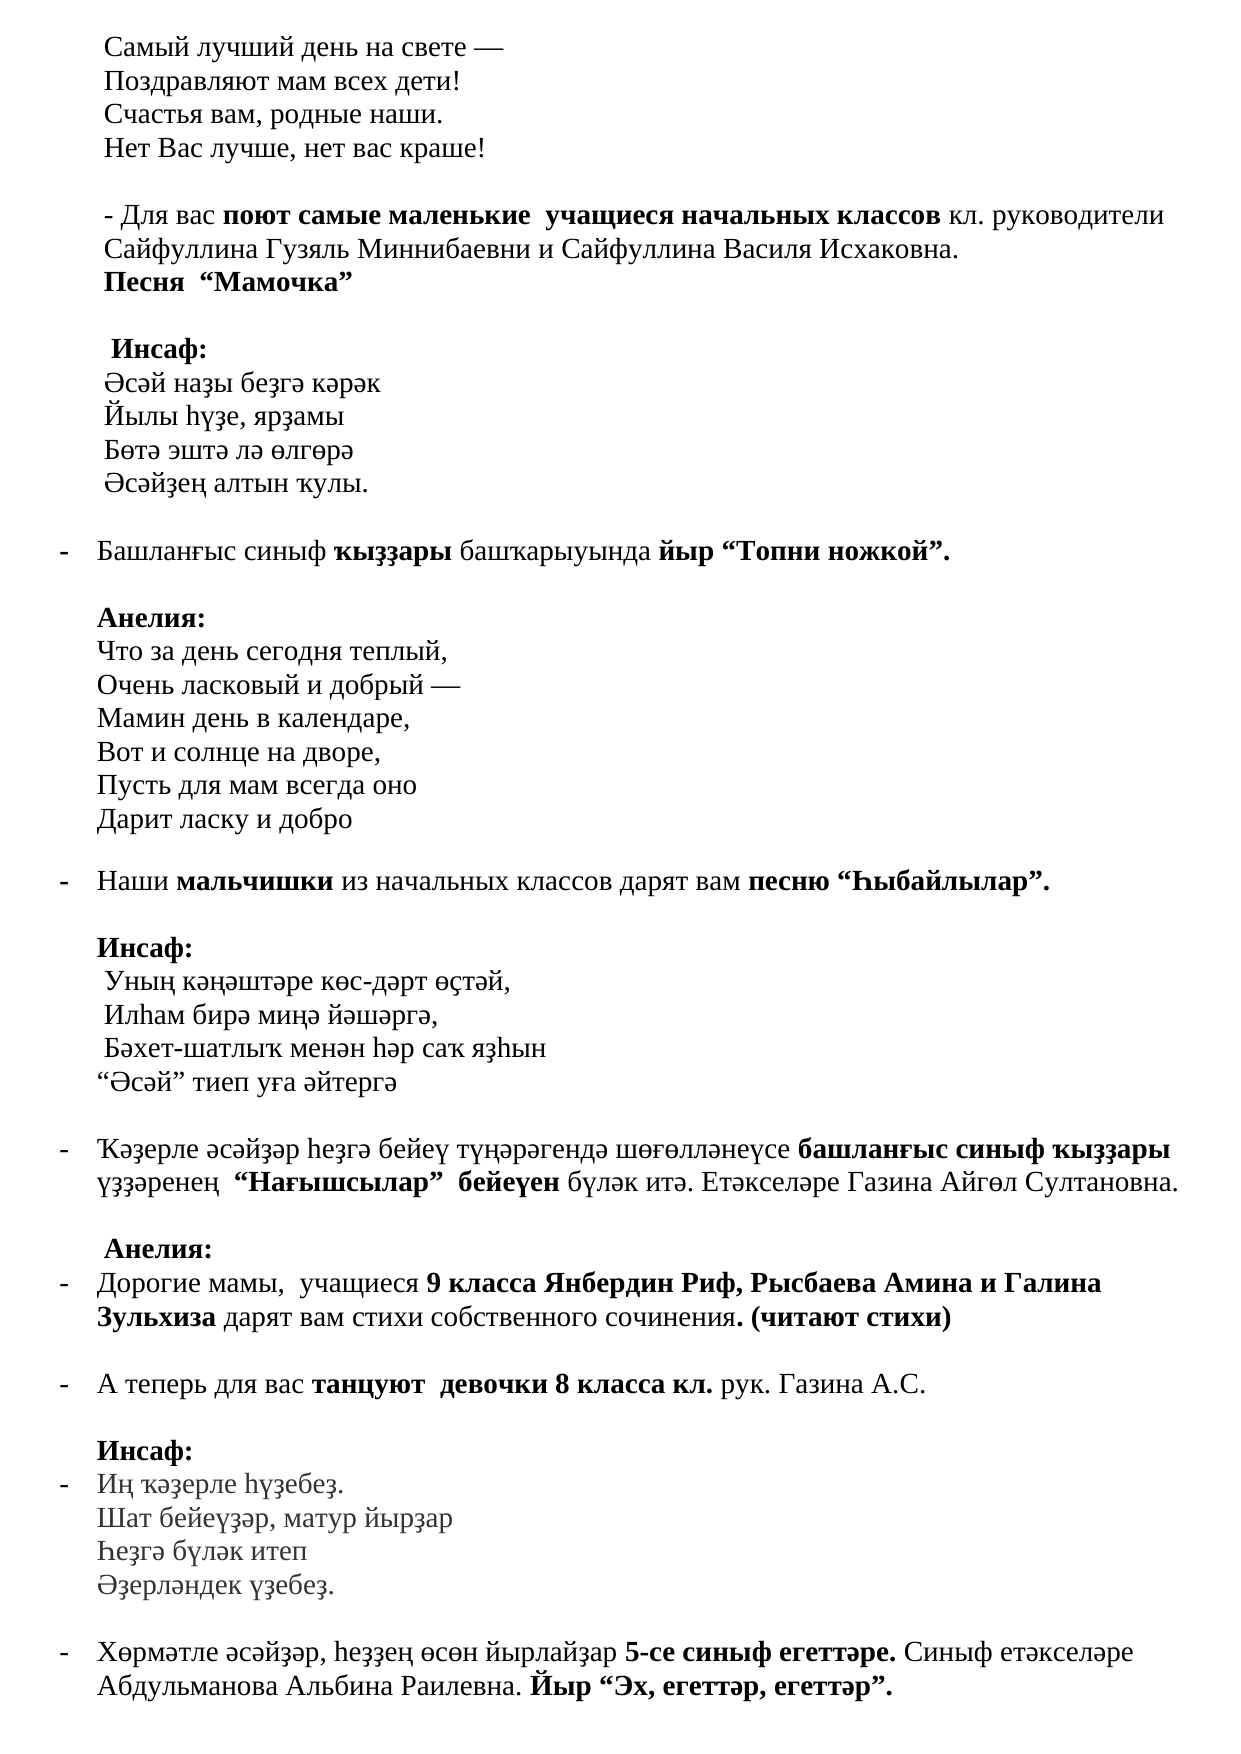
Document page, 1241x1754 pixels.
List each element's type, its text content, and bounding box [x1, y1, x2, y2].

list “Әсәй” тиеп уға әйтергә [97, 1064, 1196, 1097]
text Инсаф: [103, 331, 1196, 365]
list Наши мальчишки из начальных классов дарят вам песню “Һыбайлылар”. [59, 863, 1196, 896]
text Йылы һүҙе, ярҙамы [103, 398, 1196, 432]
text Әсәйҙең алтын ҡулы. [103, 466, 1196, 499]
list Инсаф: [97, 1433, 1196, 1466]
text Бөтә эштә лә өлгөрә [103, 432, 1196, 466]
list А теперь для вас танцуют девочки 8 класса кл. рук. Газина А.С. [59, 1366, 1196, 1399]
list Анелия: [103, 1232, 1196, 1265]
list Самый лучший день на свете — Поздравляют мам всех дети! Счастья вам, родные наши. Нет Вас лучше, нет вас краше! - Для вас поют самые маленькие учащиеся начальных классов кл. руководители Сайфуллина Гузяль Миннибаевни и Сайфуллина Василя Исхаковна. [103, 29, 1196, 264]
text Уның кәңәштәре көс-дәрт өҫтәй, [103, 963, 1196, 997]
list Башланғыс синыф ҡыҙҙары башҡарыуында йыр “Топни ножкой”. [59, 533, 1196, 566]
list Анелия: [97, 600, 1196, 633]
list Ҡәҙерле әсәйҙәр һеҙгә бейеү түңәрәгендә шөғөлләнеүсе башланғыс синыф ҡыҙҙары үҙҙәренең “Нағышсылар” бейеүен бүләк итә. Етәкселәре Газина Айгөл Султановна. [59, 1131, 1196, 1198]
text Әсәй наҙы беҙгә кәрәк [103, 365, 1196, 398]
list Песня “Мамочка” [103, 264, 1196, 298]
text Илһам бирә миңә йәшәргә, [103, 997, 1196, 1030]
list Хөрмәтле әсәйҙәр, һеҙҙең өсөн йырлайҙар 5-се синыф егеттәре. Синыф етәкселәре Абдульманова Альбина Раилевна. Йыр “Эх, егеттәр, егеттәр”. [59, 1634, 1196, 1701]
list Иң ҡәҙерле һүҙебеҙ. Шат бейеүҙәр, матур йырҙар Һеҙгә бүләк итеп Әҙерләндек үҙебеҙ. [59, 1466, 1196, 1601]
list Инсаф: [97, 930, 1196, 963]
text Бәхет-шатлыҡ менән һәр саҡ яҙһын [103, 1030, 1196, 1064]
list Что за день сегодня теплый, Очень ласковый и добрый — Мамин день в календаре, Вот и солнце на дворе, Пусть для мам всегда оно Дарит ласку и добро [97, 633, 1196, 863]
list Дорогие мамы, учащиеся 9 класса Янбердин Риф, Рысбаева Амина и Галина Зульхиза дарят вам стихи собственного сочинения. (читают стихи) [59, 1265, 1196, 1332]
